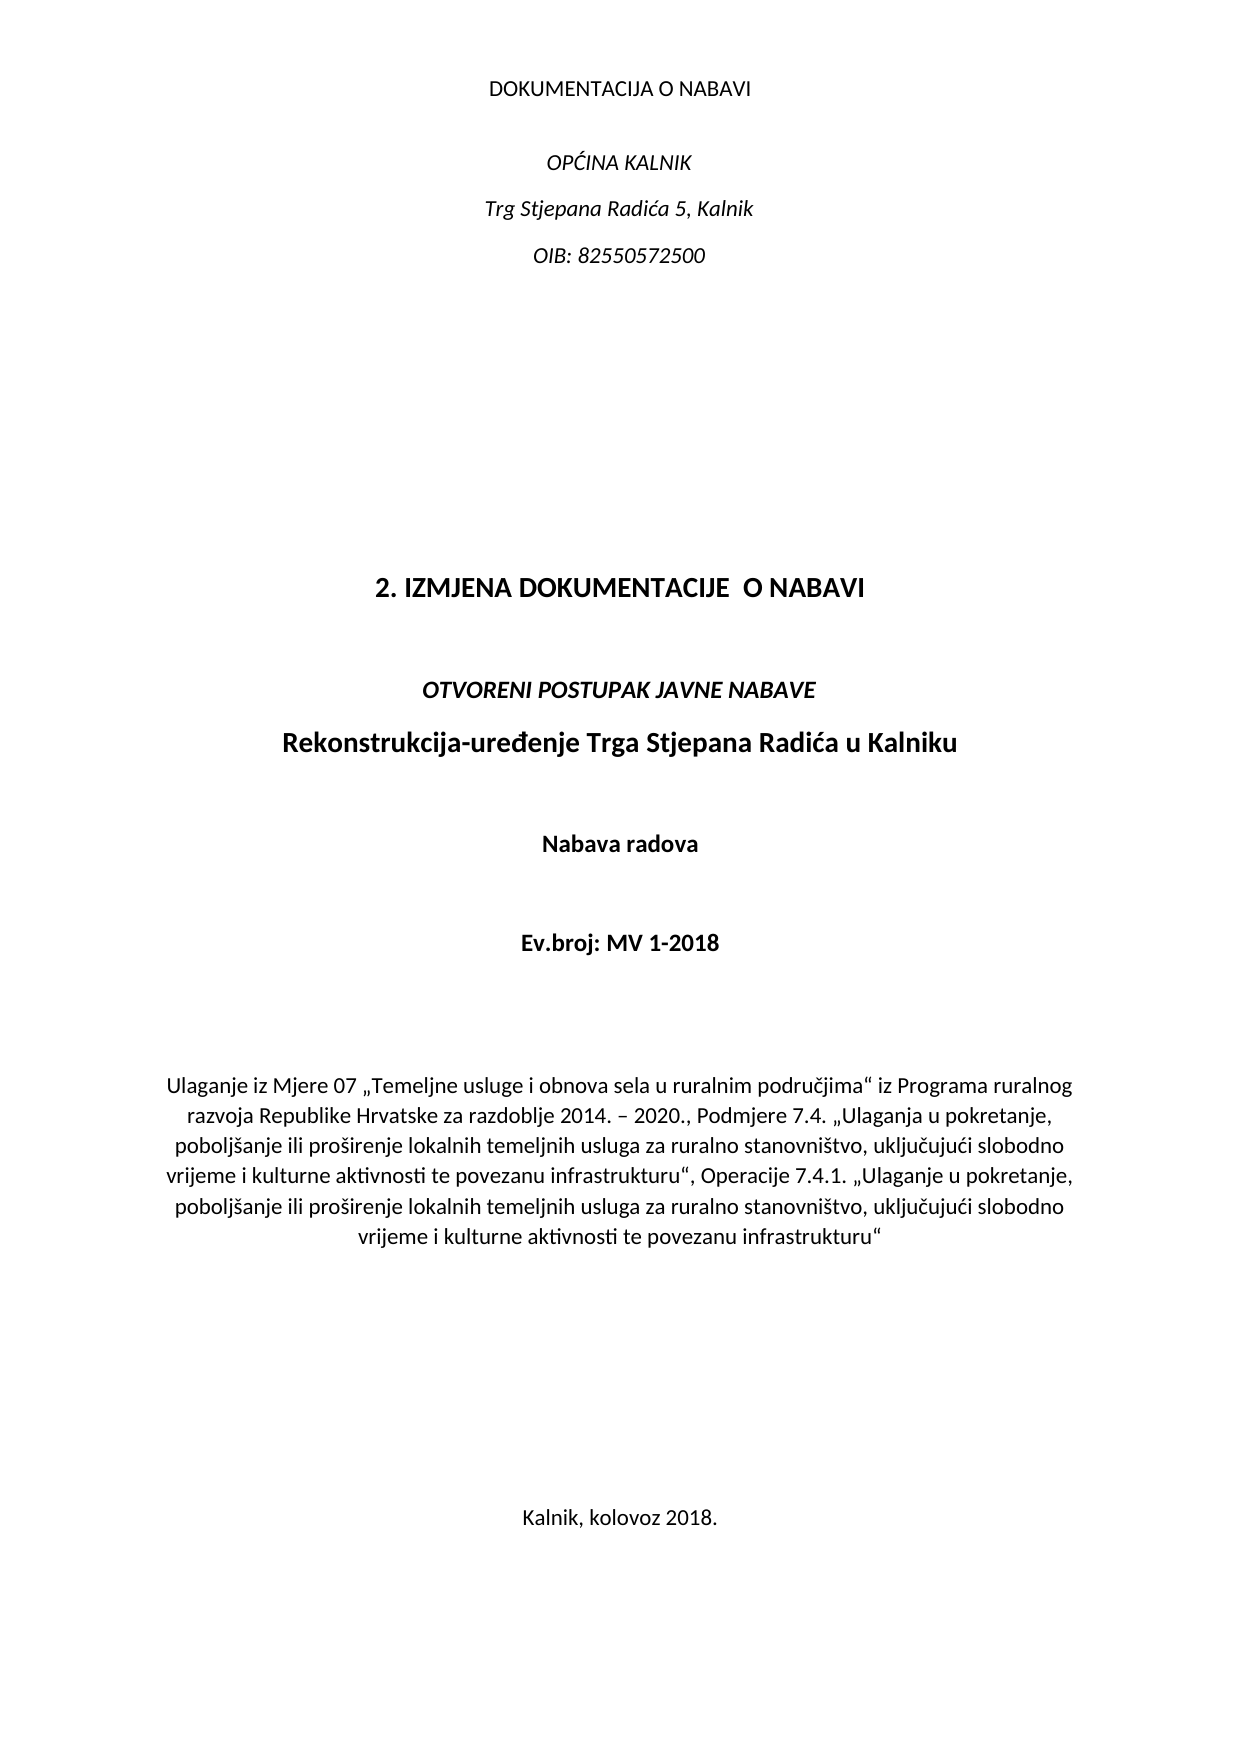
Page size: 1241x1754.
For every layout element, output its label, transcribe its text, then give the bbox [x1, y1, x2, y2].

text Trg Stjepana Radića 5, Kalnik [148, 194, 1093, 222]
text Ev.broj: MV 1-2018 [148, 928, 1093, 958]
text 2. IZMJENA DOKUMENTACIJE O NABAVI [148, 569, 1093, 605]
text Kalnik, kolovoz 2018. [148, 1503, 1093, 1531]
text OTVORENI POSTUPAK JAVNE NABAVE [148, 674, 1093, 705]
text Nabava radova [148, 828, 1093, 859]
text Rekonstrukcija-uređenje Trga Stjepana Radića u Kalniku [148, 724, 1093, 759]
text Ulaganje iz Mjere 07 „Temeljne usluge i obnova sela u ruralnim područjima“ iz Programa ruralnog razvoja Republike Hrvatske za razdoblje 2014. – 2020., Podmjere 7.4. „Ulaganja u pokretanje, poboljšanje ili proširenje lokalnih temeljnih usluga za ruralno stanovništvo, uključujući slobodno vrijeme i kulturne aktivnosti te povezanu infrastrukturu“, Operacije 7.4.1. „Ulaganje u pokretanje, poboljšanje ili proširenje lokalnih temeljnih usluga za ruralno stanovništvo, uključujući slobodno vrijeme i kulturne aktivnosti te povezanu infrastrukturu“ [148, 1071, 1093, 1250]
text OPĆINA KALNIK [148, 148, 1093, 176]
text OIB: 82550572500 [148, 241, 1093, 269]
